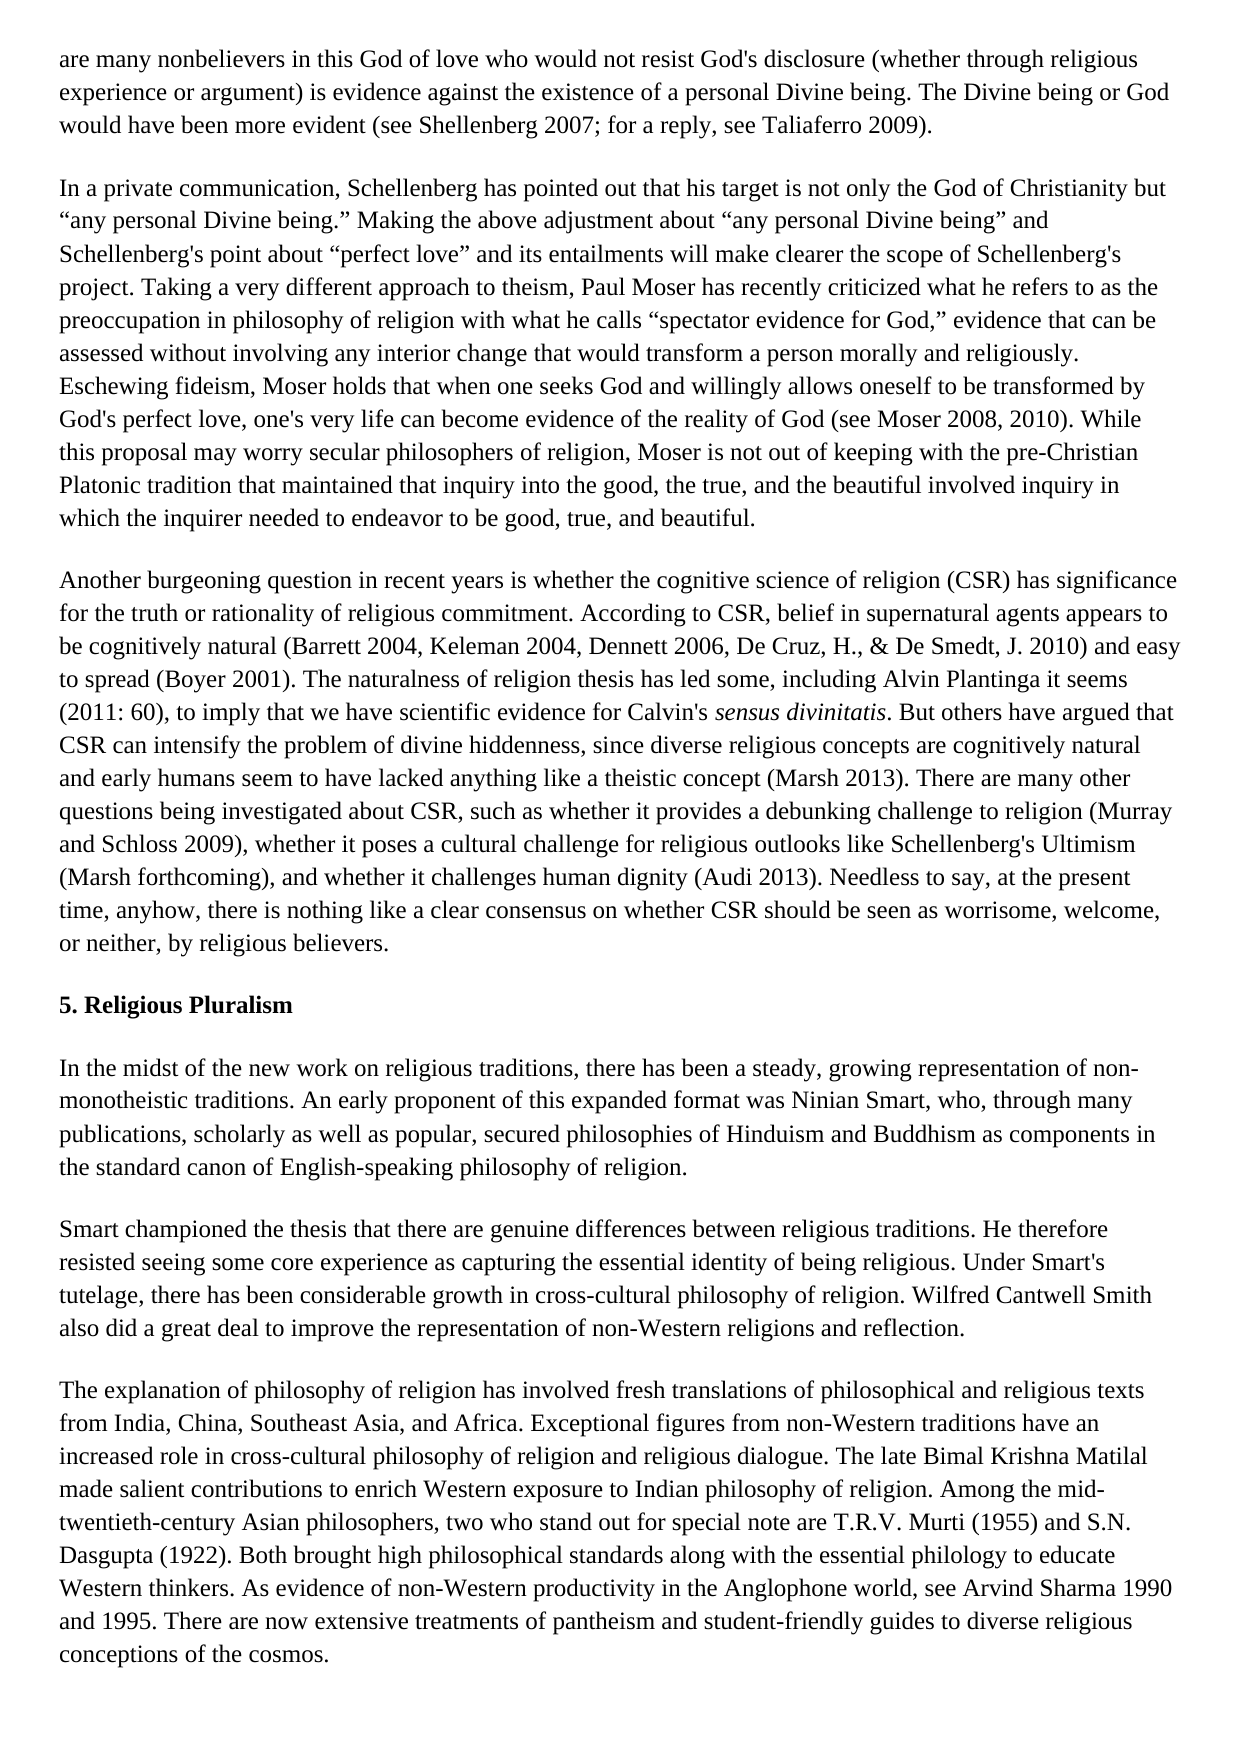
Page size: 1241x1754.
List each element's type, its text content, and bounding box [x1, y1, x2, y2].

text The explanation of philosophy of religion has involved fresh translations of philosophical and religious texts from India, China, Southeast Asia, and Africa. Exceptional figures from non-Western traditions have an increased role in cross-cultural philosophy of religion and religious dialogue. The late Bimal Krishna Matilal made salient contributions to enrich Western exposure to Indian philosophy of religion. Among the mid-twentieth-century Asian philosophers, two who stand out for special note are T.R.V. Murti (1955) and S.N. Dasgupta (1922). Both brought high philosophical standards along with the essential philology to educate Western thinkers. As evidence of non-Western productivity in the Anglophone world, see Arvind Sharma 1990 and 1995. There are now extensive treatments of pantheism and student-friendly guides to diverse religious conceptions of the cosmos. [59, 1375, 1181, 1668]
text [59, 44, 1181, 139]
text In the midst of the new work on religious traditions, there has been a steady, growing representation of non-monotheistic traditions. An early proponent of this expanded format was Ninian Smart, who, through many publications, scholarly as well as popular, secured philosophies of Hinduism and Buddhism as components in the standard canon of English-speaking philosophy of religion. [59, 1053, 1181, 1180]
text Another burgeoning question in recent years is whether the cognitive science of religion (CSR) has significance for the truth or rationality of religious commitment. According to CSR, belief in supernatural agents appears to be cognitively natural (Barrett 2004, Keleman 2004, Dennett 2006, De Cruz, H., & De Smedt, J. 2010) and easy to spread (Boyer 2001). The naturalness of religion thesis has led some, including Alvin Plantinga it seems (2011: 60), to imply that we have scientific evidence for Calvin's sensus divinitatis. But others have argued that CSR can intensify the problem of divine hiddenness, since diverse religious concepts are cognitively natural and early humans seem to have lacked anything like a theistic concept (Marsh 2013). There are many other questions being investigated about CSR, such as whether it provides a debunking challenge to religion (Murray and Schloss 2009), whether it poses a cultural challenge for religious outlooks like Schellenberg's Ultimism (Marsh forthcoming), and whether it challenges human dignity (Audi 2013). Needless to say, at the present time, anyhow, there is nothing like a clear consensus on whether CSR should be seen as worrisome, welcome, or neither, by religious believers. [59, 565, 1181, 957]
text In a private communication, Schellenberg has pointed out that his target is not only the God of Christianity but “any personal Divine being.” Making the above adjustment about “any personal Divine being” and Schellenberg's point about “perfect love” and its entailments will make clearer the scope of Schellenberg's project. Taking a very different approach to theism, Paul Moser has recently criticized what he refers to as the preoccupation in philosophy of religion with what he calls “spectator evidence for God,” evidence that can be assessed without involving any interior change that would transform a person morally and religiously. Eschewing fideism, Moser holds that when one seeks God and willingly allows oneself to be transformed by God's perfect love, one's very life can become evidence of the reality of God (see Moser 2008, 2010). While this proposal may worry secular philosophers of religion, Moser is not out of keeping with the pre-Christian Platonic tradition that maintained that inquiry into the good, the true, and the beautiful involved inquiry in which the inquirer needed to endeavor to be good, true, and beautiful. [59, 173, 1181, 532]
text Smart championed the thesis that there are genuine differences between religious traditions. He therefore resisted seeing some core experience as capturing the essential identity of being religious. Under Smart's tutelage, there has been considerable growth in cross-cultural philosophy of religion. Wilfred Cantwell Smith also did a great deal to improve the representation of non-Western religions and reflection. [59, 1214, 1181, 1342]
subtitle 5. Religious Pluralism [59, 990, 1181, 1019]
